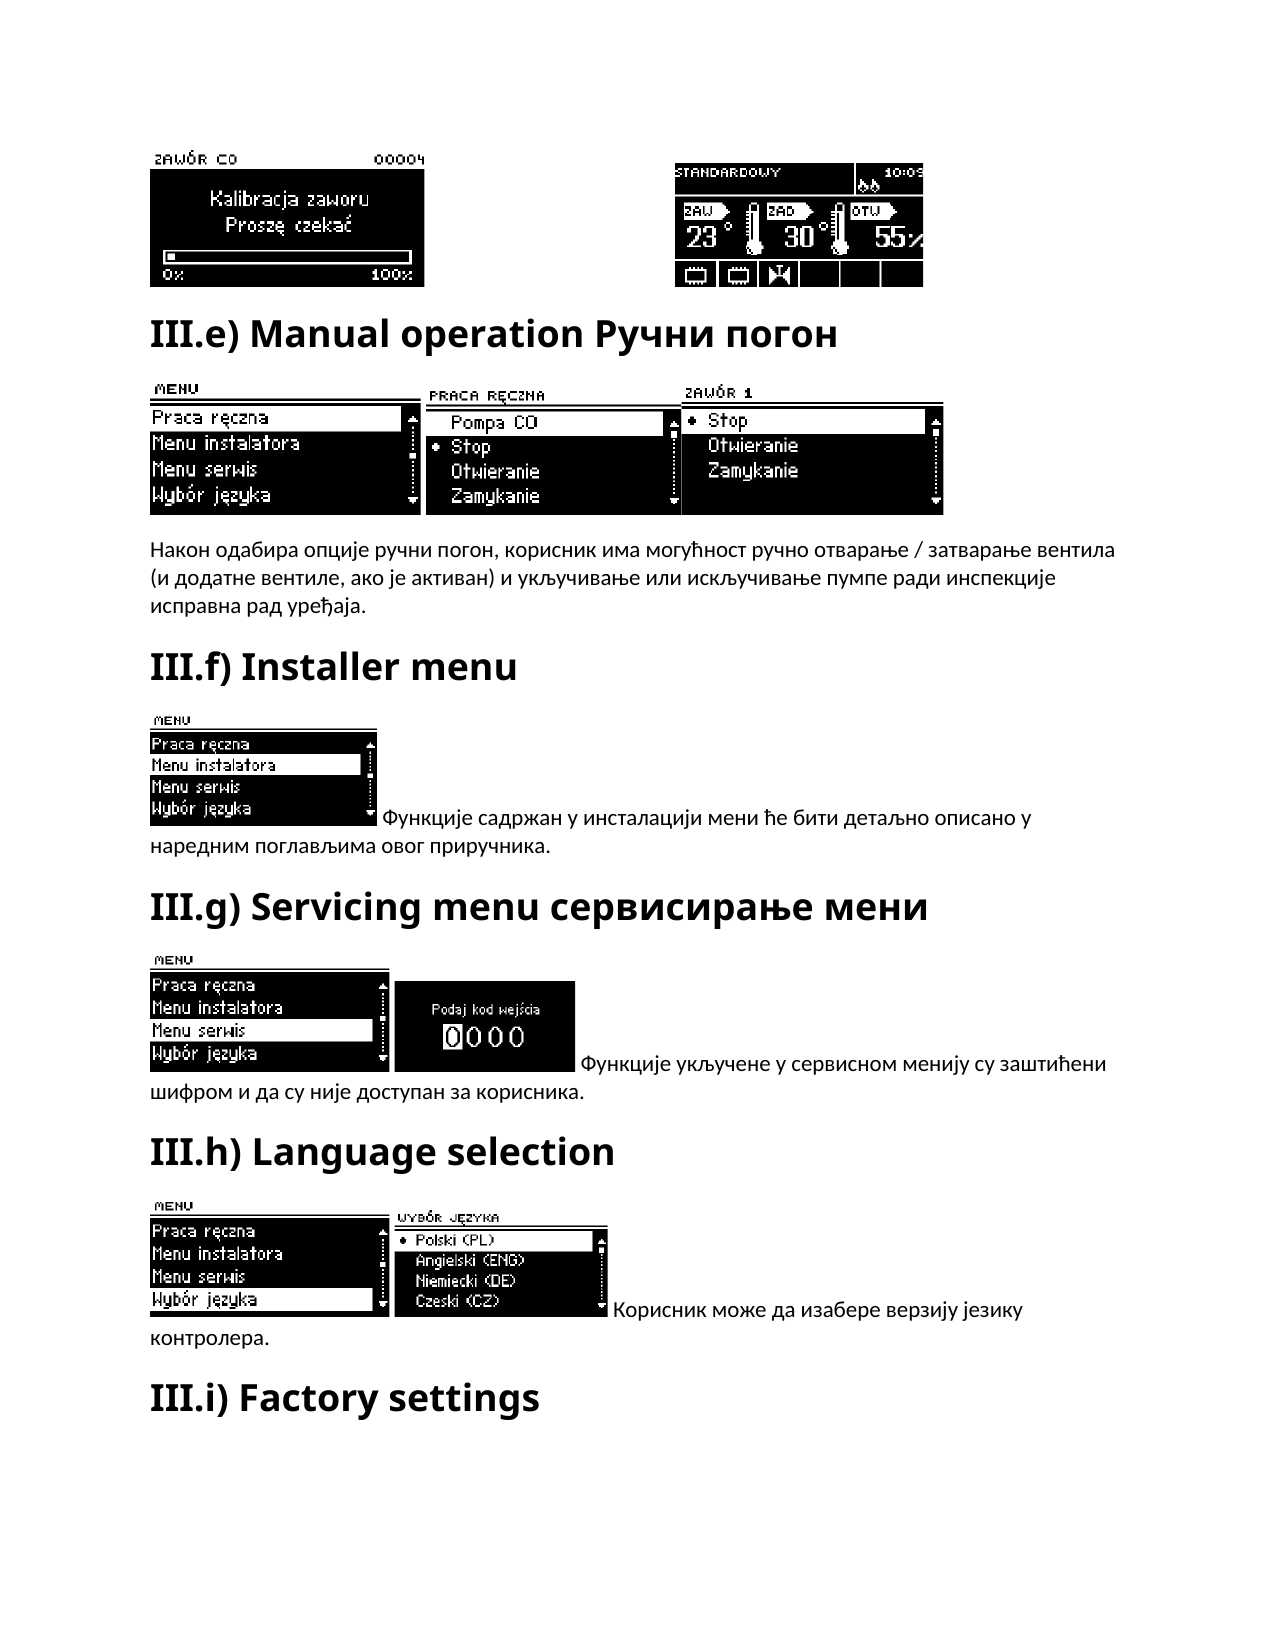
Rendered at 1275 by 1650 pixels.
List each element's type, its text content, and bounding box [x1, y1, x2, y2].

text III.i) Factory settings [150, 1372, 1125, 1423]
text Корисник може да изабере верзију језику контролера. [150, 1198, 1125, 1351]
text Функције садржан у инсталацији мени ће бити детаљно описано у наредним поглављима овог приручника. [150, 712, 1125, 859]
text III.g) Servicing menu сервисирање мени [150, 880, 1125, 931]
text Функције укључене у сервисном менију су заштићени шифром и да су није доступан за корисника. [150, 952, 1125, 1105]
text III.e) Manual operation Ручни погон [150, 308, 1125, 359]
text III.h) Language selection [150, 1126, 1125, 1177]
text III.f) Installer menu [150, 640, 1125, 691]
text Након одабира опције ручни погон, корисник има могућност ручно отварање / затварање вентила (и додатне вентиле, ако је активан) и укључивање или искључивање пумпе ради инспекције исправна рад уређаја. [150, 535, 1125, 619]
